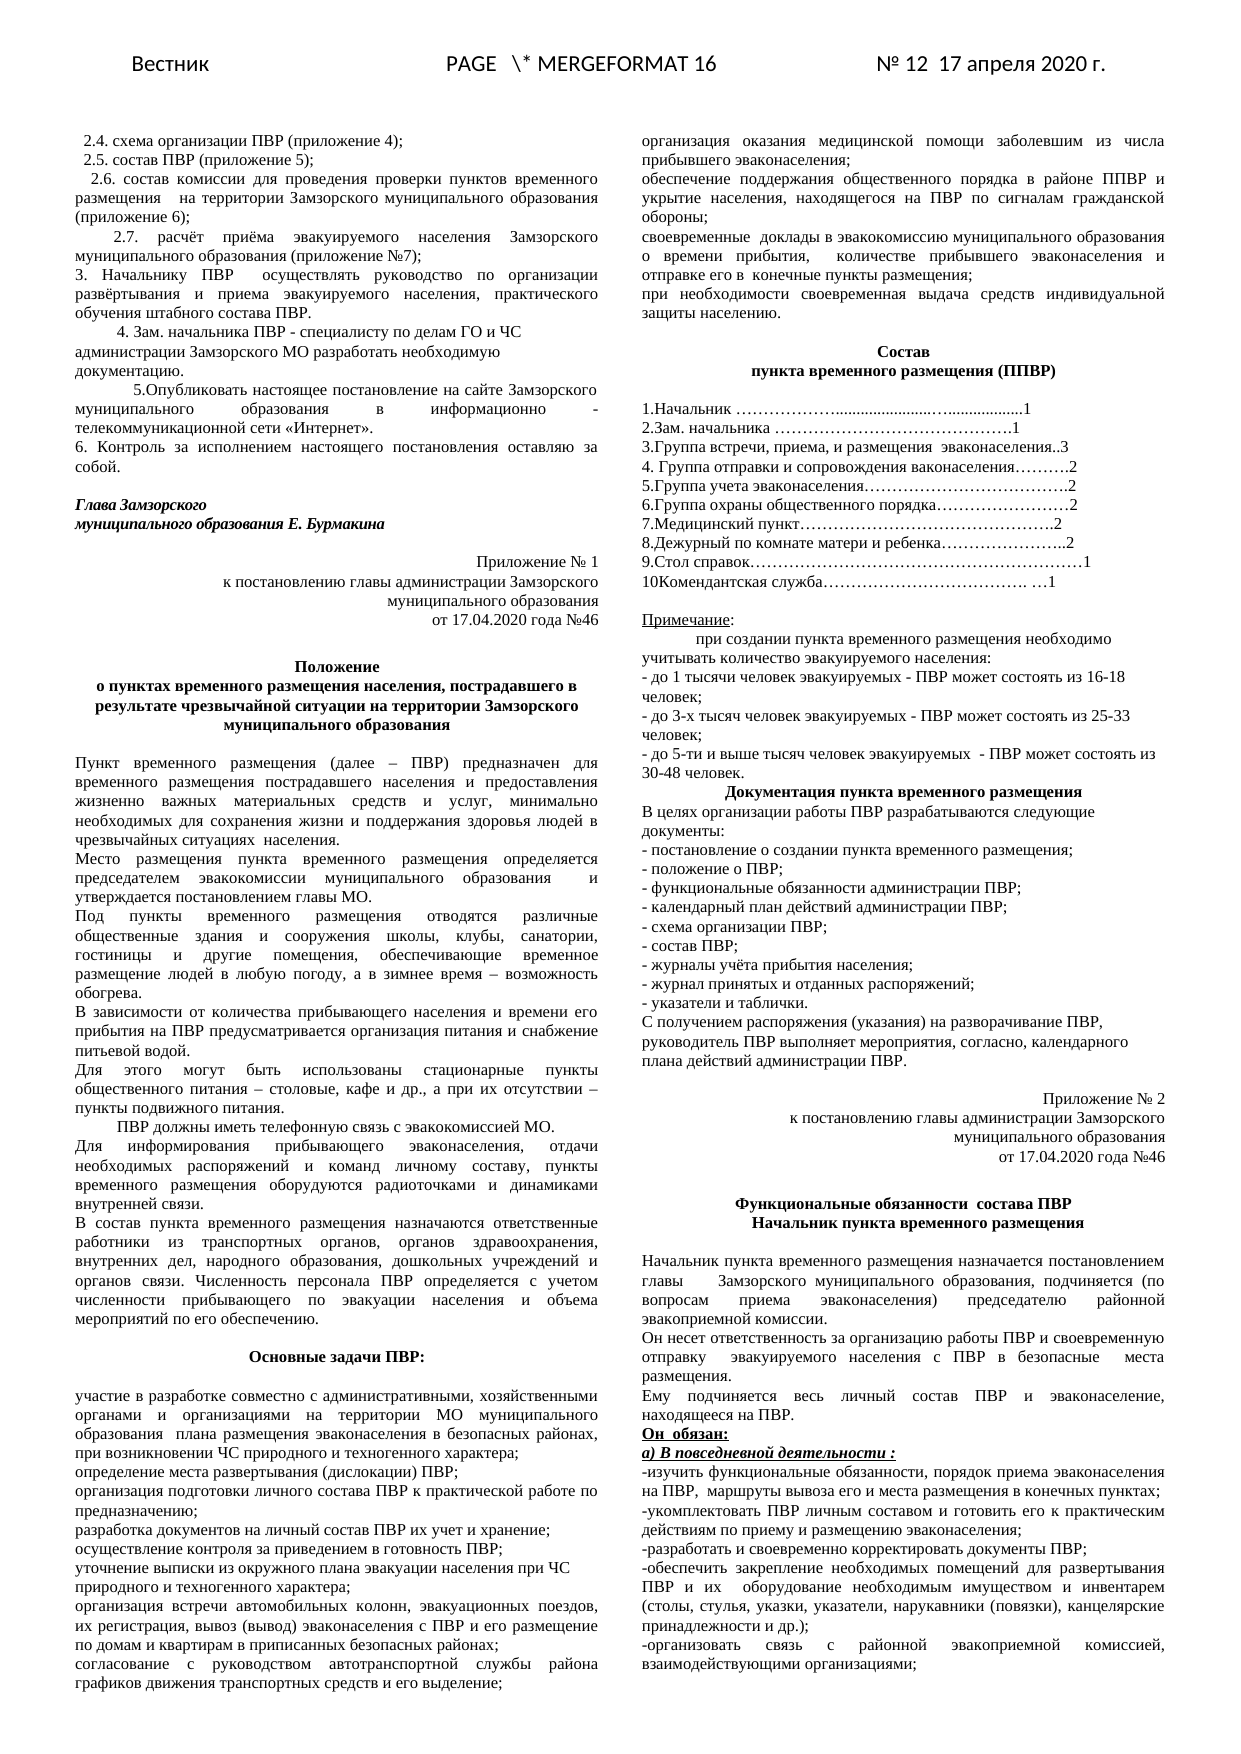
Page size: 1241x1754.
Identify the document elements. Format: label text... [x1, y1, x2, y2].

text 10Комендантская служба………………………………. …1 [642, 571, 1165, 591]
text - до 5-ти и выше тысяч человек эвакуируемых - ПВР может состоять из 30-48 человек. [642, 744, 1165, 782]
text осуществление контроля за приведением в готовность ПВР; [75, 1539, 598, 1558]
text Приложение № 1 [75, 552, 598, 571]
text 6.Группа охраны общественного порядка……………………2 [642, 495, 1165, 514]
text от 17.04.2020 года №46 [642, 1146, 1165, 1194]
text 7.Медицинский пункт……………………………………….2 [642, 514, 1165, 533]
text своевременные доклады в эвакокомиссию муниципального образования о времени прибытия, количестве прибывшего эваконаселения и отправке его в конечные пункты размещения; [642, 226, 1165, 284]
text пункта временного размещения (ППВР) [642, 361, 1165, 380]
text Примечание: [642, 610, 1165, 629]
text учитывать количество эвакуируемого населения: [642, 648, 1165, 667]
text 5.Группа учета эваконаселения……………………………….2 [642, 476, 1165, 495]
text 2.4. схема организации ПВР (приложение 4); [75, 131, 598, 150]
text 4. Группа отправки и сопровождения ваконаселения……….2 [642, 456, 1165, 476]
text согласование с руководством автотранспортной службы района графиков движения транспортных средств и его выделение; [75, 1654, 598, 1692]
text 3.Группа встречи, приема, и размещения эваконаселения..3 [642, 437, 1165, 456]
text Приложение № 2 [642, 1089, 1165, 1108]
text муниципального образования Е. Бурмакина [75, 514, 598, 533]
text Начальник пункта временного размещения назначается постановлением главы Замзорского муниципального образования, подчиняется (по вопросам приема эваконаселения) председателю районной эвакоприемной комиссии. [642, 1251, 1165, 1328]
text при создании пункта временного размещения необходимо [642, 629, 1165, 648]
text 3. Начальнику ПВР осуществлять руководство по организации развёртывания и приема эвакуируемого населения, практического обучения штабного состава ПВР. [75, 265, 598, 322]
text -разработать и своевременно корректировать документы ПВР; [642, 1539, 1165, 1558]
text Для этого могут быть использованы стационарные пункты общественного питания – столовые, кафе и др., а при их отсутствии – пункты подвижного питания. [75, 1059, 598, 1117]
text к постановлению главы администрации Замзорского [642, 1108, 1165, 1127]
text 2.Зам. начальника …………………………………….1 [642, 418, 1165, 437]
text -укомплектовать ПВР личным составом и готовить его к практическим действиям по приему и размещению эваконаселения; [642, 1500, 1165, 1539]
text Для информирования прибывающего эваконаселения, отдачи необходимых распоряжений и команд личному составу, пункты временного размещения оборудуются радиоточками и динамиками внутренней связи. [75, 1136, 598, 1213]
text Основные задачи ПВР: [75, 1347, 598, 1366]
text Он несет ответственность за организацию работы ПВР и своевременную отправку эвакуируемого населения с ПВР в безопасные места размещения. [642, 1328, 1165, 1385]
text В зависимости от количества прибывающего населения и времени его прибытия на ПВР предусматривается организация питания и снабжение питьевой водой. [75, 1002, 598, 1059]
text Ему подчиняется весь личный состав ПВР и эваконаселение, находящееся на ПВР. [642, 1385, 1165, 1424]
text Документация пункта временного размещения [642, 782, 1165, 801]
text Место размещения пункта временного размещения определяется председателем эвакокомиссии муниципального образования и утверждается постановлением главы МО. [75, 849, 598, 906]
text от 17.04.2020 года №46 [75, 610, 598, 629]
text -обеспечить закрепление необходимых помещений для развертывания ПВР и их оборудование необходимым имуществом и инвентарем (столы, стулья, указки, указатели, нарукавники (повязки), канцелярские принадлежности и др.); [642, 1558, 1165, 1634]
text ПВР должны иметь телефонную связь с эвакокомиссией МО. [75, 1117, 598, 1136]
text -организовать связь с районной эвакоприемной комиссией, взаимодействующими организациями; [642, 1634, 1165, 1673]
text Начальник пункта временного размещения [642, 1213, 1165, 1232]
text о пунктах временного размещения населения, пострадавшего в результате чрезвычайной ситуации на территории Замзорского муниципального образования [75, 676, 598, 734]
text 8.Дежурный по комнате матери и ребенка…………………..2 [642, 533, 1165, 552]
text Функциональные обязанности состава ПВР [642, 1194, 1165, 1213]
text при необходимости своевременная выдача средств индивидуальной защиты населению. [642, 284, 1165, 322]
text уточнение выписки из окружного плана эвакуации населения при ЧС природного и техногенного характера; [75, 1558, 598, 1596]
text Глава Замзорского [75, 495, 598, 514]
text Под пункты временного размещения отводятся различные общественные здания и сооружения школы, клубы, санатории, гостиницы и другие помещения, обеспечивающие временное размещение людей в любую погоду, а в зимнее время – возможность обогрева. [75, 906, 598, 1002]
text разработка документов на личный состав ПВР их учет и хранение; [75, 1519, 598, 1539]
text - до 3-х тысяч человек эвакуируемых - ПВР может состоять из 25-33 человек; [642, 706, 1165, 744]
text Пункт временного размещения (далее – ПВР) предназначен для временного размещения пострадавшего населения и предоставления жизненно важных материальных средств и услуг, минимально необходимых для сохранения жизни и поддержания здоровья людей в чрезвычайных ситуациях населения. [75, 753, 598, 849]
text организация подготовки личного состава ПВР к практической работе по предназначению; [75, 1481, 598, 1519]
text определение места развертывания (дислокации) ПВР; [75, 1462, 598, 1481]
text к постановлению главы администрации Замзорского [75, 571, 598, 591]
text 5.Опубликовать настоящее постановление на сайте Замзорского муниципального образования в информационно - телекоммуникационной сети «Интернет». [75, 380, 598, 437]
text -изучить функциональные обязанности, порядок приема эваконаселения на ПВР, маршруты вывоза его и места размещения в конечных пунктах; [642, 1462, 1165, 1500]
text 2.7. расчёт приёма эвакуируемого населения Замзорского муниципального образования (приложение №7); [75, 226, 598, 265]
text В состав пункта временного размещения назначаются ответственные работники из транспортных органов, органов здравоохранения, внутренних дел, народного образования, дошкольных учреждений и органов связи. Численность персонала ПВР определяется с учетом численности прибывающего по эвакуации населения и объема мероприятий по его обеспечению. [75, 1213, 598, 1328]
text 2.6. состав комиссии для проведения проверки пунктов временного размещения на территории Замзорского муниципального образования (приложение 6); [75, 169, 598, 226]
text 1.Начальник ……………….......................…..................1 [642, 399, 1165, 418]
text - до 1 тысячи человек эвакуируемых - ПВР может состоять из 16-18 человек; [642, 667, 1165, 706]
text 6. Контроль за исполнением настоящего постановления оставляю за собой. [75, 437, 598, 476]
text муниципального образования [642, 1127, 1165, 1146]
text 4. Зам. начальника ПВР - специалисту по делам ГО и ЧС администрации Замзорского МО разработать необходимую документацию. [75, 322, 598, 380]
text Состав [642, 341, 1165, 361]
text муниципального образования [75, 591, 598, 610]
text Положение [75, 657, 598, 676]
text Он обязан: [642, 1424, 1165, 1443]
text участие в разработке совместно с административными, хозяйственными органами и организациями на территории МО муниципального образования плана размещения эваконаселения в безопасных районах, при возникновении ЧС природного и техногенного характера; [75, 1385, 598, 1462]
text организация встречи автомобильных колонн, эвакуационных поездов, их регистрация, вывоз (вывод) эваконаселения с ПВР и его размещение по домам и квартирам в приписанных безопасных районах; [75, 1596, 598, 1654]
text а) В повседневной деятельности : [642, 1443, 1165, 1462]
text В целях организации работы ПВР разрабатываются следующие документы: - постановление о создании пункта временного размещения; - положение о ПВР; - функциональные обязанности администрации ПВР; - календарный план действий администрации ПВР; - схема организации ПВР; - состав ПВР; - журналы учёта прибытия населения; - журнал принятых и отданных распоряжений; - указатели и таблички. С получением распоряжения (указания) на разворачивание ПВР, руководитель ПВР выполняет мероприятия, согласно, календарного плана действий администрации ПВР. [642, 801, 1165, 1070]
text организация оказания медицинской помощи заболевшим из числа прибывшего эваконаселения; [642, 131, 1165, 169]
text 9.Стол справок……………………………………………………1 [642, 552, 1165, 571]
text обеспечение поддержания общественного порядка в районе ППВР и укрытие населения, находящегося на ПВР по сигналам гражданской обороны; [642, 169, 1165, 226]
text 2.5. состав ПВР (приложение 5); [75, 150, 598, 169]
